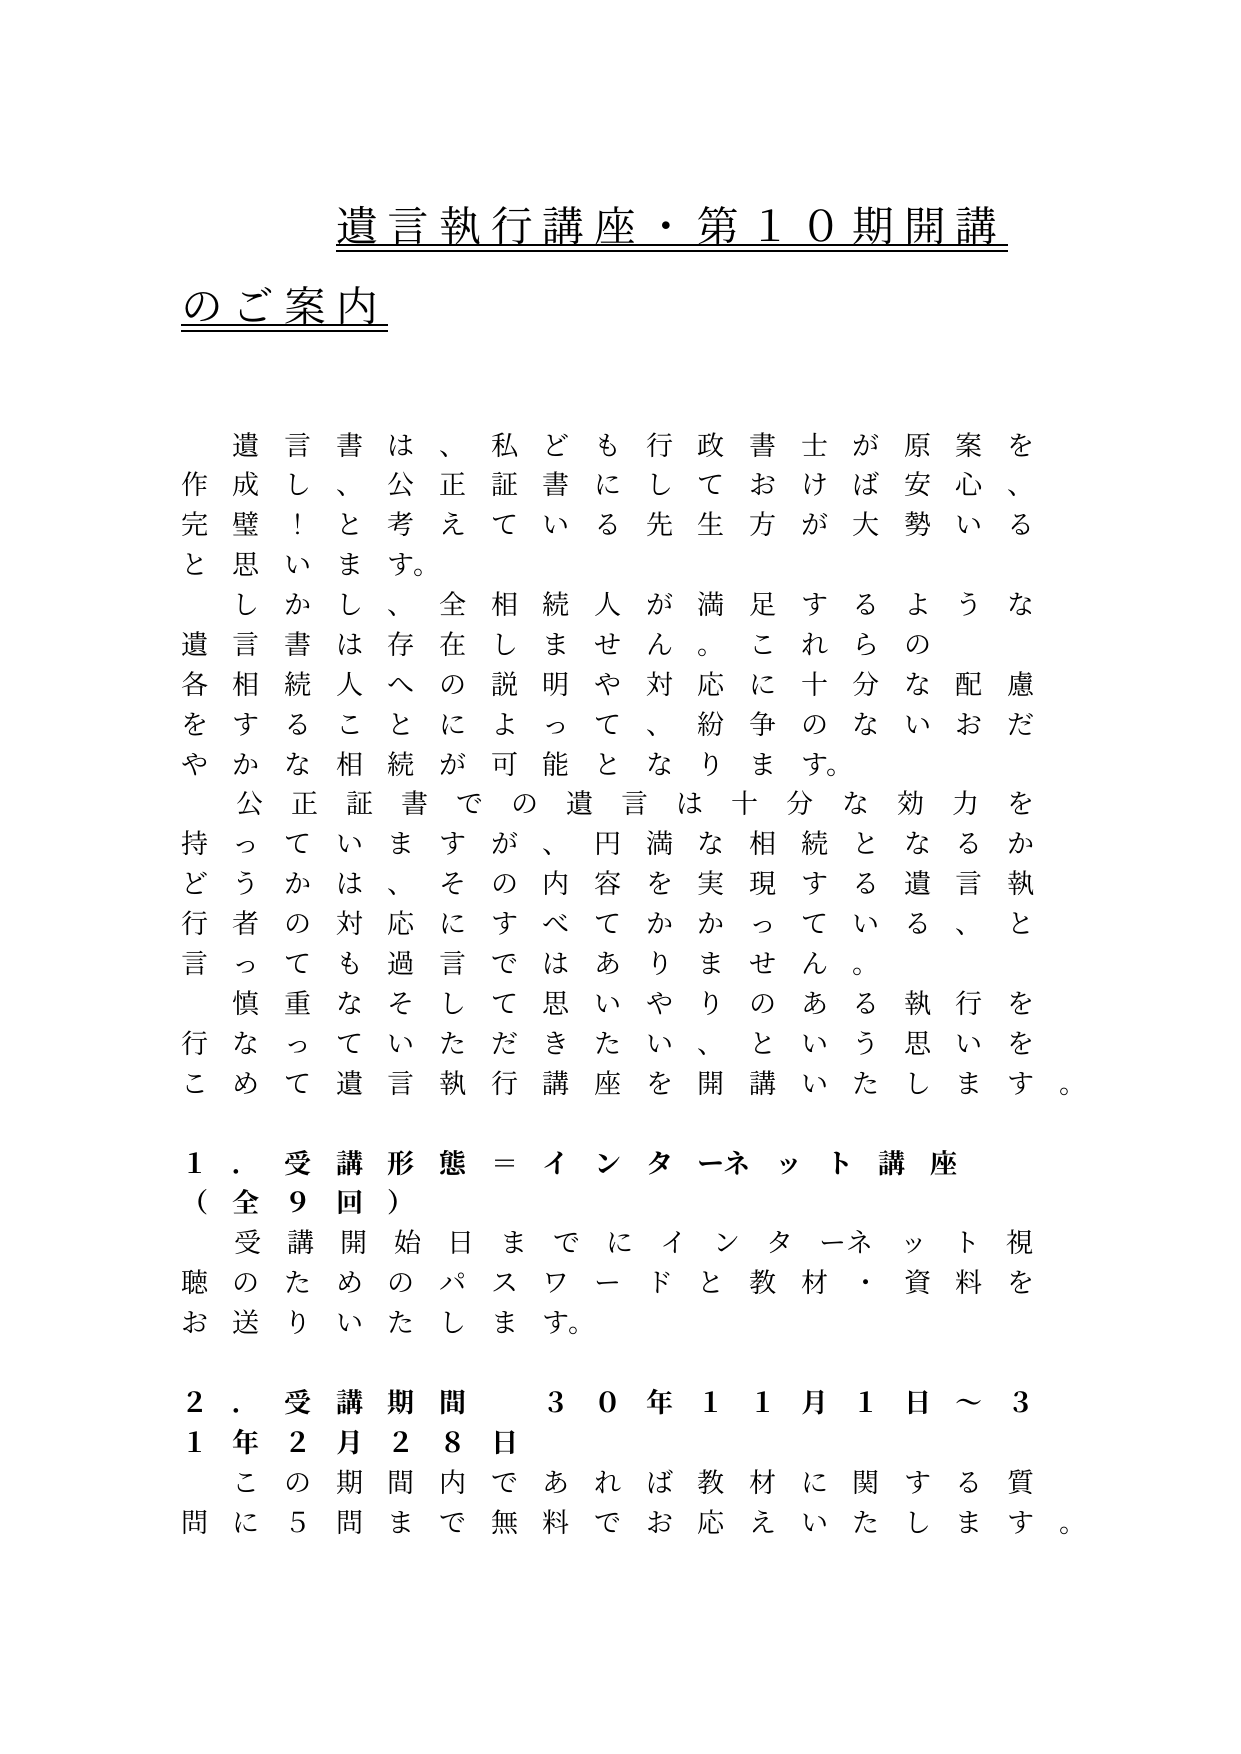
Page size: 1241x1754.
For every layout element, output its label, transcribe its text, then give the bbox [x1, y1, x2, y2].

text １．受講形態＝インターネット講座（全９回） [181, 1141, 1059, 1221]
text この期間内であれば教材に関する質問に５問まで無料でお応えいたします。 [181, 1461, 1059, 1540]
text 公正証書での遺言は十分な効力を持っていますが、円満な相続となるかどうかは、その内容を実現する遺言執行者の対応にすべてかかっている、と言っても過言ではありません。 [181, 782, 1059, 982]
text 遺言執行講座・第１０期開講のご案内 [181, 184, 1034, 343]
text 慎重なそして思いやりのある執行を行なっていただきたい、という思いをこめて遺言執行講座を開講いたします。 [181, 982, 1059, 1102]
text ２．受講期間 ３０年１１月１日～３１年２月２８日 [181, 1381, 1059, 1461]
text しかし、全相続人が満足するような遺言書は存在しません。これらの [181, 583, 1059, 663]
text 遺言書は、私ども行政書士が原案を作成し、公正証書にしておけば安心、完璧！と考えている先生方が大勢いると思います。 [181, 423, 1059, 583]
text 受講開始日までにインターネット視聴のためのパスワードと教材・資料をお送りいたします。 [181, 1221, 1059, 1341]
text 各相続人への説明や対応に十分な配慮をすることによって、紛争のないおだやかな相続が可能となります。 [181, 663, 1059, 782]
